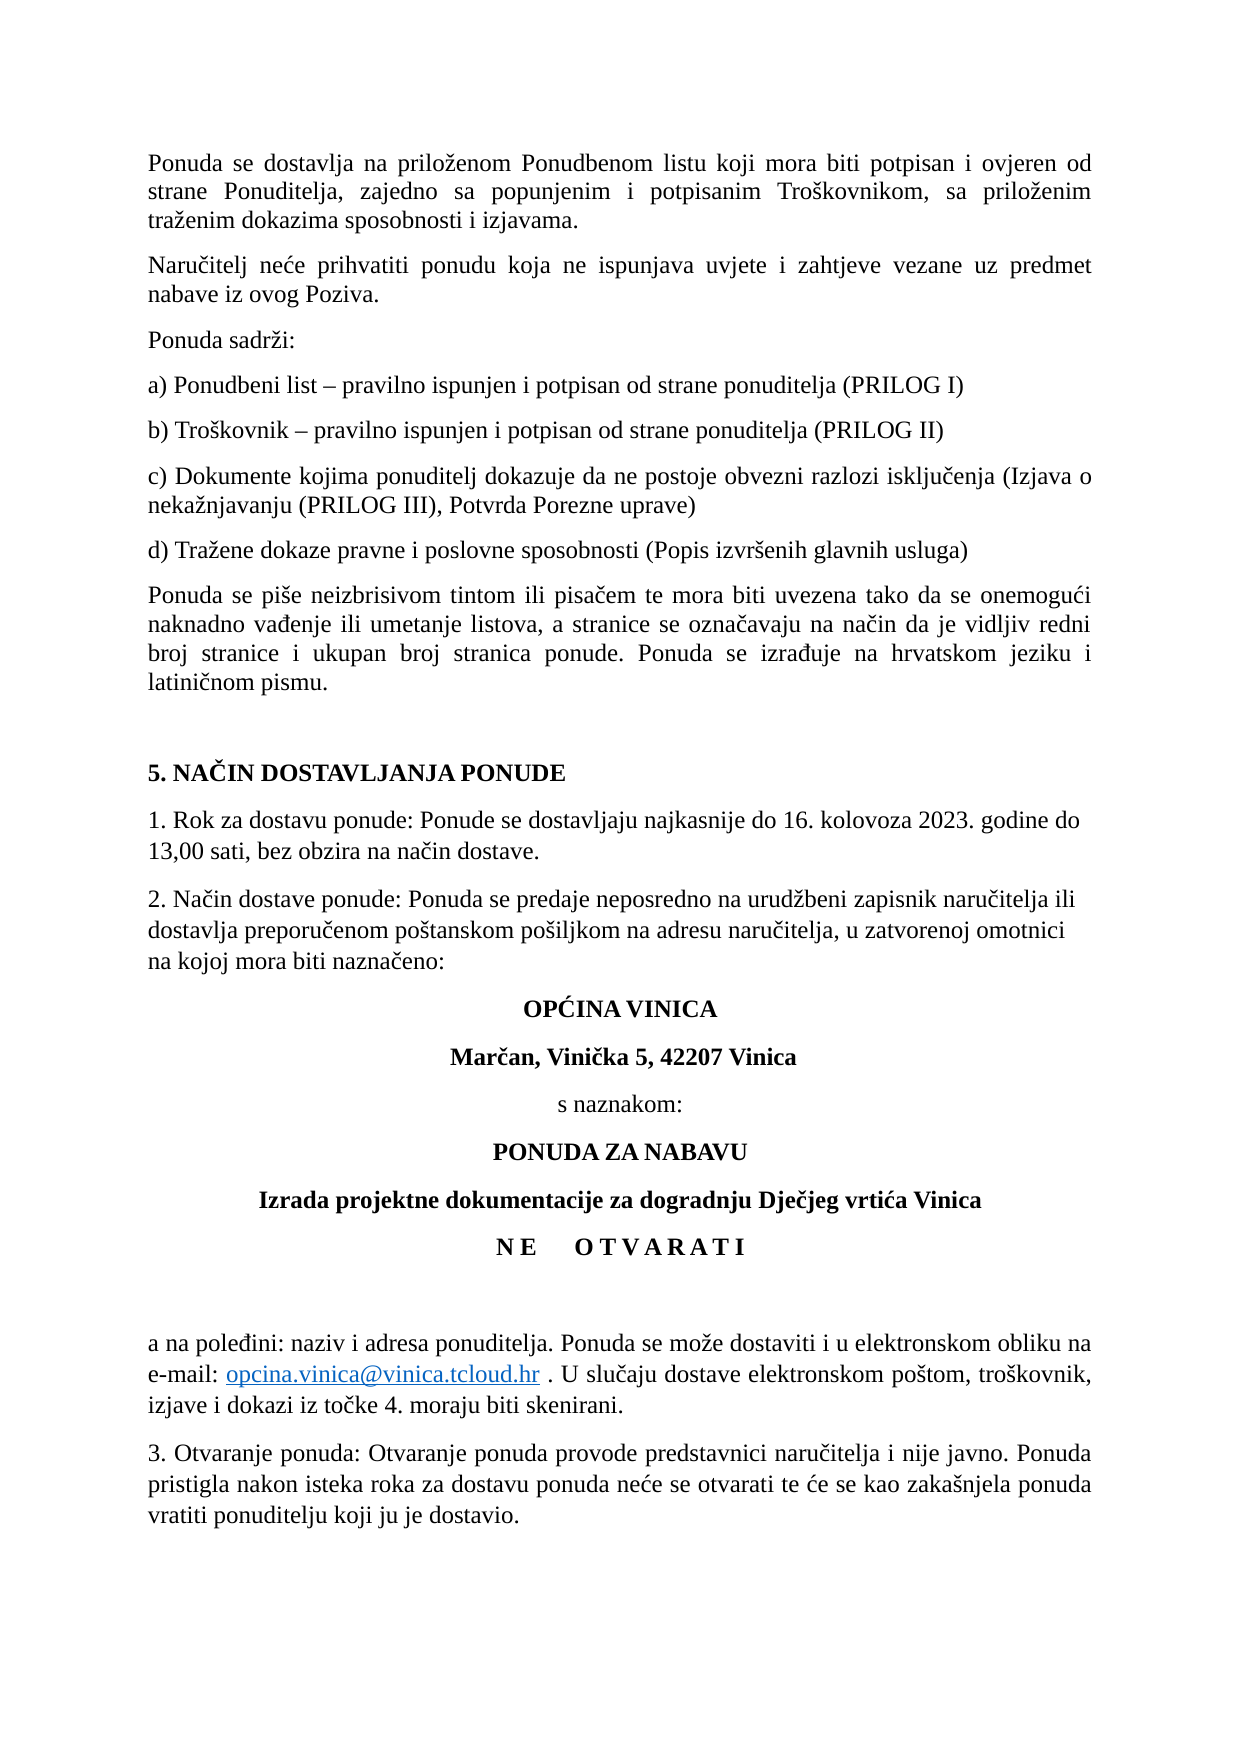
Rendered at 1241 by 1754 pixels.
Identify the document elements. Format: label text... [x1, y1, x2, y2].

text a na poleđini: naziv i adresa ponuditelja. Ponuda se može dostaviti i u elektronskom obliku na e-mail: opcina.vinica@vinica.tcloud.hr . U slučaju dostave elektronskom poštom, troškovnik, izjave i dokazi iz točke 4. moraju biti skenirani. [148, 1328, 1093, 1419]
text Izrada projektne dokumentacije za dogradnju Dječjeg vrtića Vinica [148, 1185, 1093, 1213]
text 2. Način dostave ponude: Ponuda se predaje neposredno na urudžbeni zapisnik naručitelja ili dostavlja preporučenom poštanskom pošiljkom na adresu naručitelja, u zatvorenoj omotnici na kojoj mora biti naznačeno: [148, 884, 1093, 975]
text 1. Rok za dostavu ponude: Ponude se dostavljaju najkasnije do 16. kolovoza 2023. godine do 13,00 sati, bez obzira na način dostave. [148, 805, 1093, 865]
text PONUDA ZA NABAVU [148, 1137, 1093, 1166]
text 3. Otvaranje ponuda: Otvaranje ponuda provode predstavnici naručitelja i nije javno. Ponuda pristigla nakon isteka roka za dostavu ponuda neće se otvarati te će se kao zakašnjela ponuda vratiti ponuditelju koji ju je dostavio. [148, 1438, 1093, 1528]
text Marčan, Vinička 5, 42207 Vinica [148, 1042, 1093, 1070]
text Ponuda se dostavlja na priloženom Ponudbenom listu koji mora biti potpisan i ovjeren od strane Ponuditelja, zajedno sa popunjenim i potpisanim Troškovnikom, sa priloženim traženim dokazima sposobnosti i izjavama. [148, 148, 1093, 234]
text a) Ponudbeni list – pravilno ispunjen i potpisan od strane ponuditelja (PRILOG I) [148, 370, 1093, 399]
text c) Dokumente kojima ponuditelj dokazuje da ne postoje obvezni razlozi isključenja (Izjava o nekažnjavanju (PRILOG III), Potvrda Porezne uprave) [148, 461, 1093, 518]
text Ponuda sadrži: [148, 325, 1093, 353]
text 5. NAČIN DOSTAVLJANJA PONUDE [148, 758, 1093, 786]
text s naznakom: [148, 1089, 1093, 1118]
text Naručitelj neće prihvatiti ponudu koja ne ispunjava uvjete i zahtjeve vezane uz predmet nabave iz ovog Poziva. [148, 251, 1093, 308]
text Ponuda se piše neizbrisivom tintom ili pisačem te mora biti uvezena tako da se onemogući naknadno vađenje ili umetanje listova, a stranice se označavaju na način da je vidljiv redni broj stranice i ukupan broj stranica ponude. Ponuda se izrađuje na hrvatskom jeziku i latiničnom pismu. [148, 581, 1093, 696]
text b) Troškovnik – pravilno ispunjen i potpisan od strane ponuditelja (PRILOG II) [148, 416, 1093, 444]
text OPĆINA VINICA [148, 994, 1093, 1023]
text d) Tražene dokaze pravne i poslovne sposobnosti (Popis izvršenih glavnih usluga) [148, 535, 1093, 564]
text N E O T V A R A T I [148, 1232, 1093, 1261]
